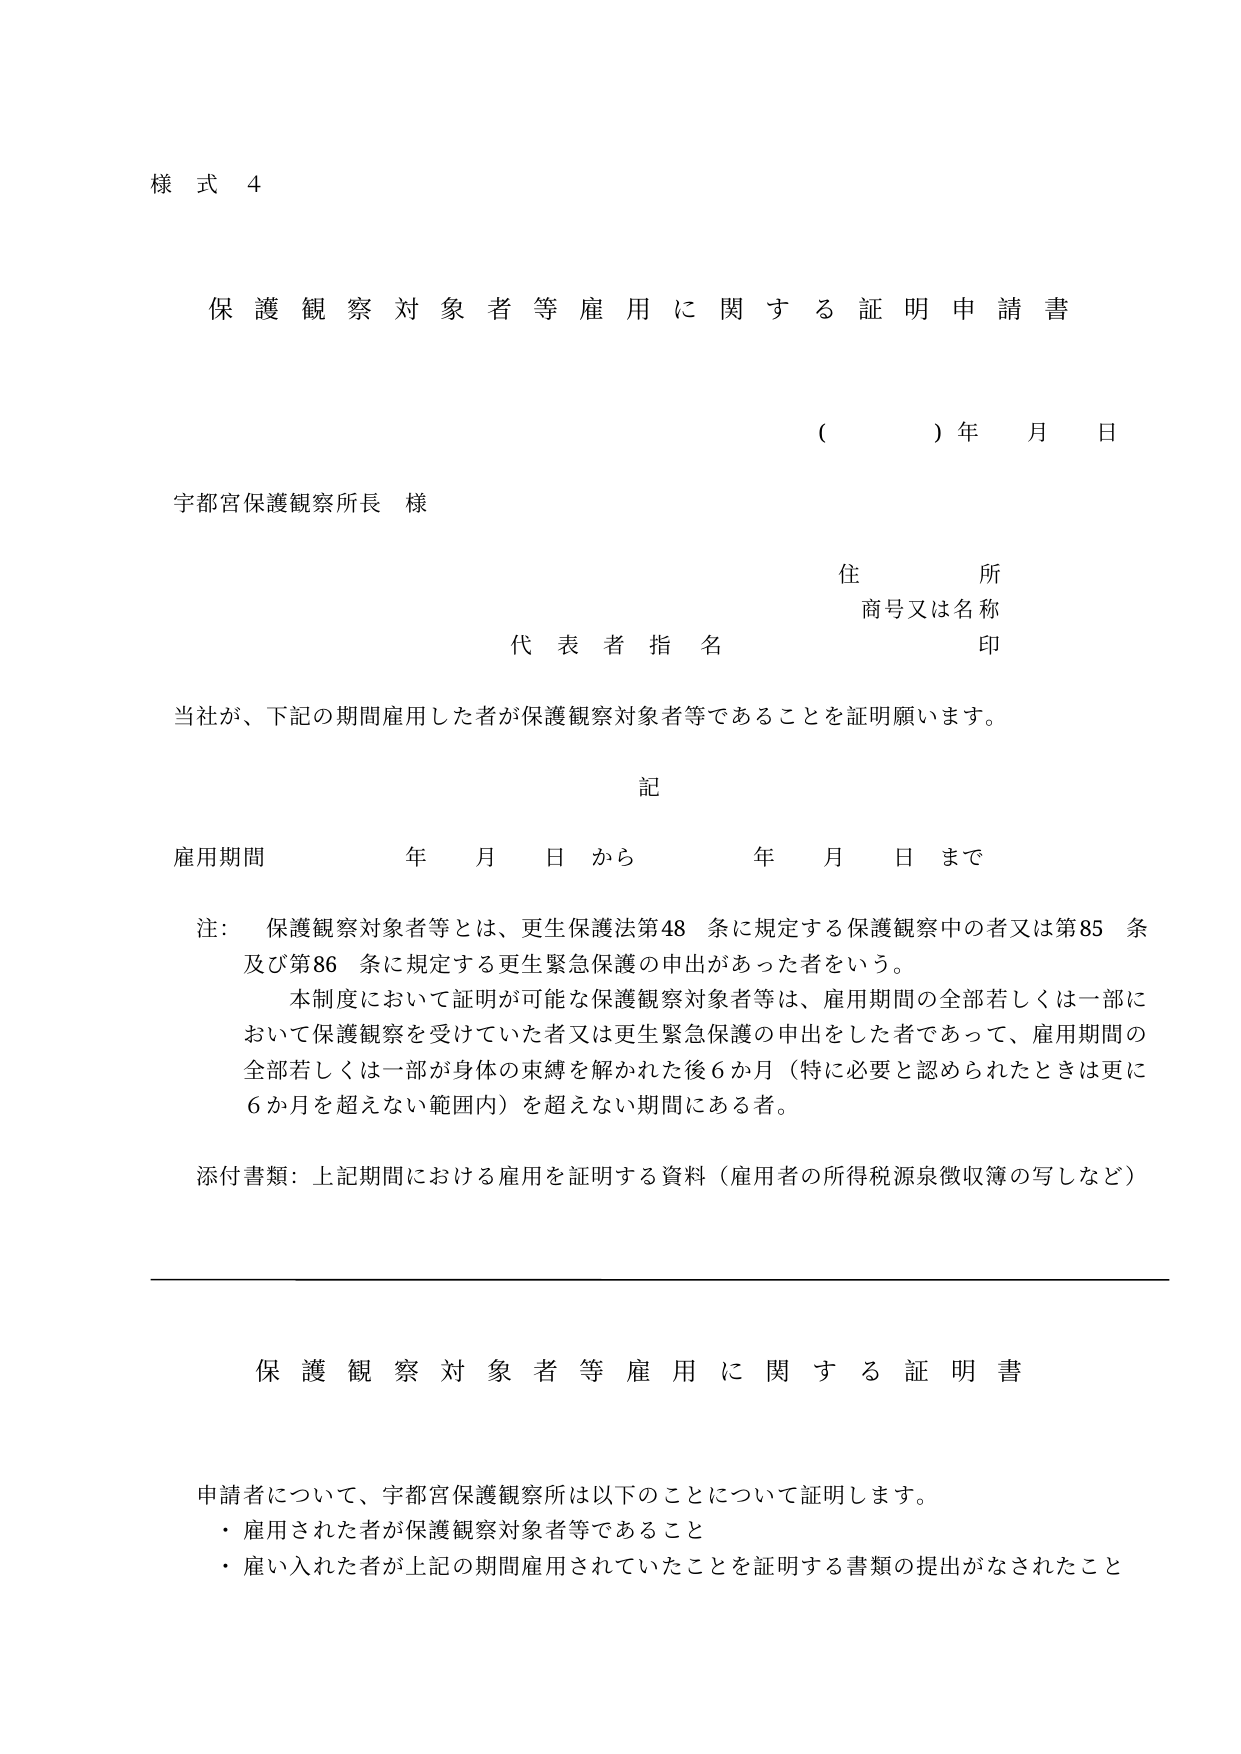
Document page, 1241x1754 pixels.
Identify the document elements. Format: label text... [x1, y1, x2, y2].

text 注： 保護観察対象者等とは、更生保護法第48条に規定する保護観察中の者又は第85条及び第86条に規定する更生緊急保護の申出があった者をいう。 [194, 909, 1149, 980]
text 本制度において証明が可能な保護観察対象者等は、雇用期間の全部若しくは一部において保護観察を受けていた者又は更生緊急保護の申出をした者であって、雇用期間の全部若しくは一部が身体の束縛を解かれた後６か月（特に必要と認められたときは更に６か月を超えない範囲内）を超えない期間にある者。 [238, 980, 1149, 1122]
text 保護観察対象者等雇用に関する証明書 [150, 1334, 1149, 1405]
text 添付書類：上記期間における雇用を証明する資料（雇用者の所得税源泉徴収簿の写しなど） [182, 1157, 1149, 1193]
text 代表者指名 印 [150, 626, 1002, 662]
text 住所 [150, 555, 1002, 591]
text 雇用期間 年 月 日 から 年 月 日 まで [150, 839, 1149, 874]
text ･雇い入れた者が上記の期間雇用されていたことを証明する書類の提出がなされたこと [209, 1547, 1149, 1582]
text 当社が、下記の期間雇用した者が保護観察対象者等であることを証明願います。 [150, 697, 1149, 732]
text 保護観察対象者等雇用に関する証明申請書 [150, 272, 1149, 343]
text ( )年 月 日 [150, 414, 1120, 449]
text 商号又は名称 [150, 591, 1002, 626]
text 申請者について、宇都宮保護観察所は以下のことについて証明します。 [150, 1476, 1149, 1512]
text 宇都宮保護観察所長 様 [150, 484, 1149, 520]
text 様 式 ４ [150, 166, 1149, 201]
text 記 [150, 768, 1149, 803]
text ･雇用された者が保護観察対象者等であること [209, 1512, 1149, 1547]
